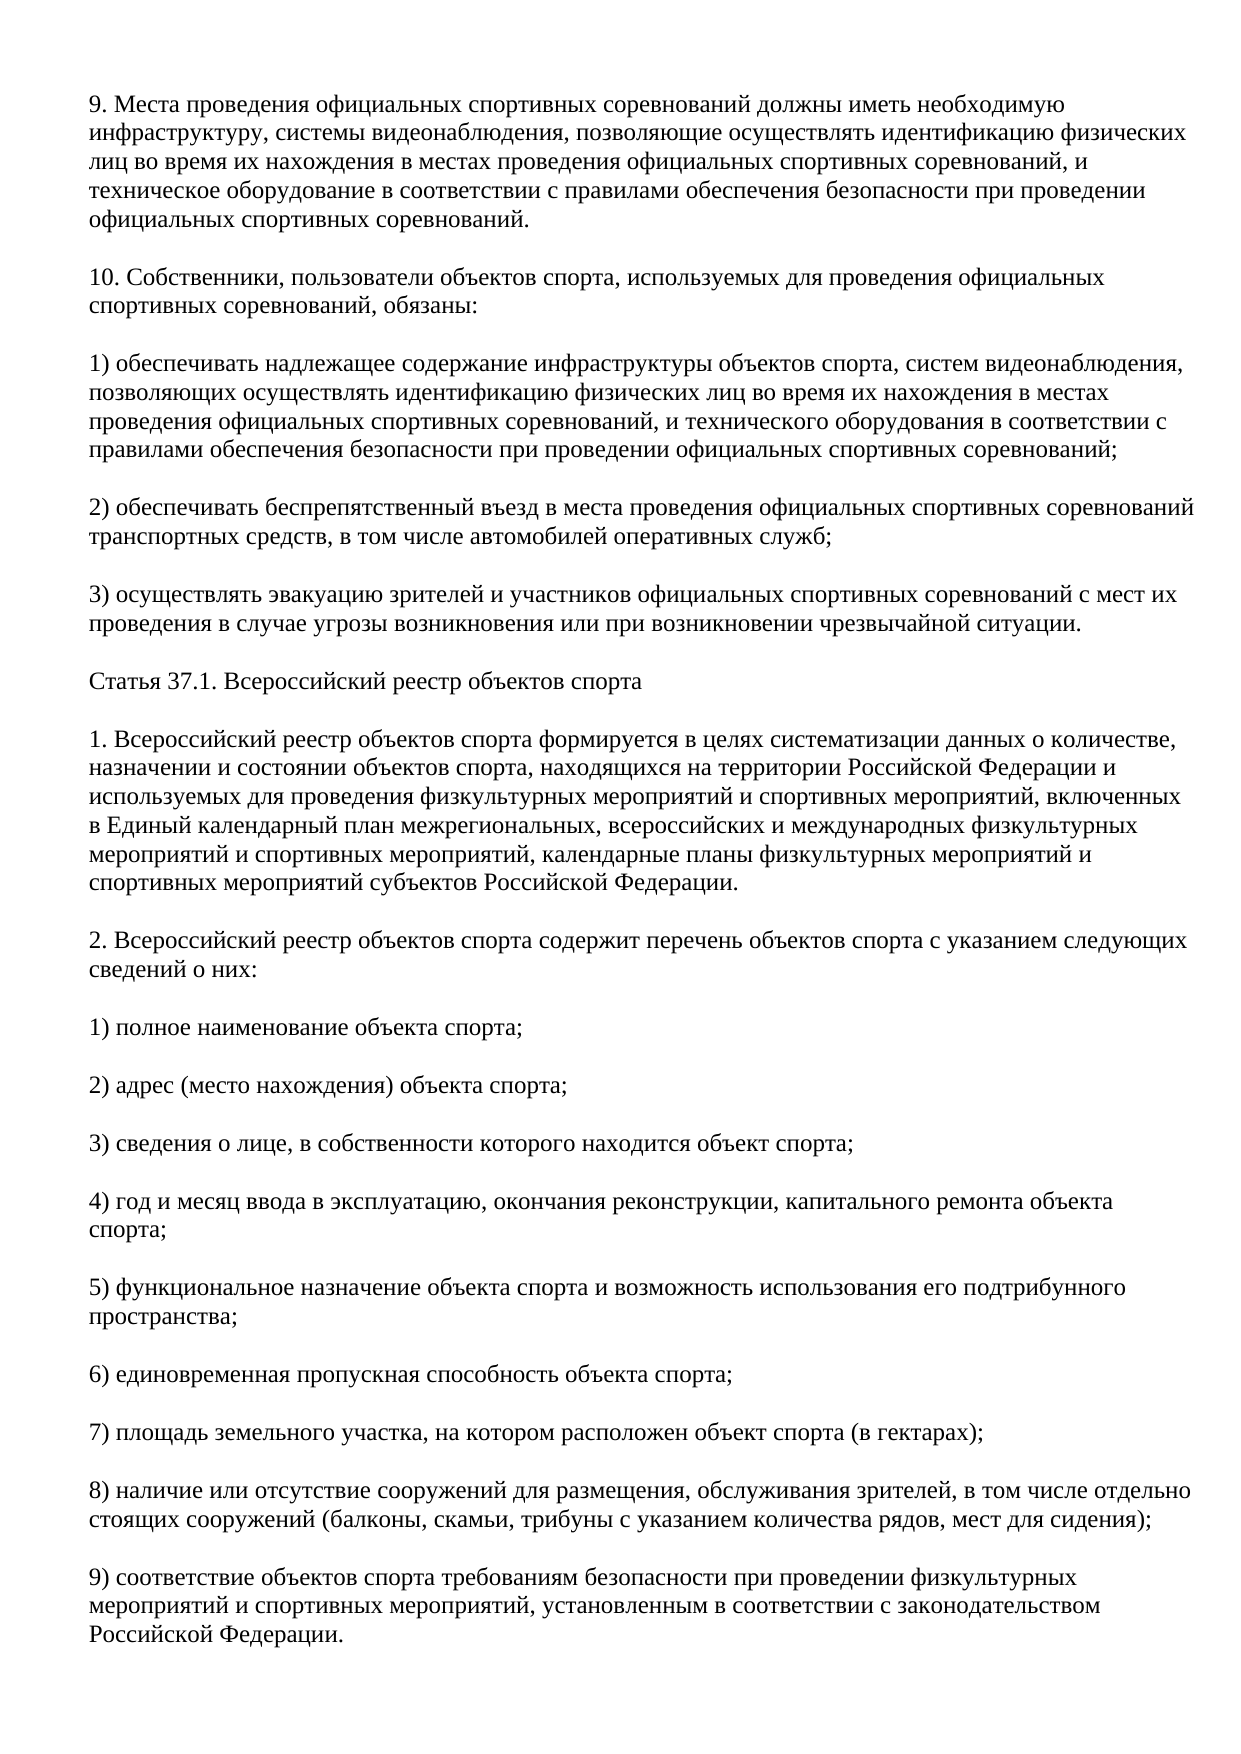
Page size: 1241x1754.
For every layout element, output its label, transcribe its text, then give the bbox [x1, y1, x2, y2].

text 4) год и месяц ввода в эксплуатацию, окончания реконструкции, капитального ремонта объекта спорта; [88, 1186, 1196, 1243]
text 6) единовременная пропускная способность объекта спорта; [88, 1359, 1196, 1388]
text 9) соответствие объектов спорта требованиям безопасности при проведении физкультурных мероприятий и спортивных мероприятий, установленным в соответствии с законодательством Российской Федерации. [88, 1562, 1196, 1648]
text 1) обеспечивать надлежащее содержание инфраструктуры объектов спорта, систем видеонаблюдения, позволяющих осуществлять идентификацию физических лиц во время их нахождения в местах проведения официальных спортивных соревнований, и технического оборудования в соответствии с правилами обеспечения безопасности при проведении официальных спортивных соревнований; [88, 348, 1196, 463]
text 1) полное наименование объекта спорта; [88, 1012, 1196, 1041]
text Статья 37.1. Всероссийский реестр объектов спорта [88, 666, 1196, 694]
text 2. Всероссийский реестр объектов спорта содержит перечень объектов спорта с указанием следующих сведений о них: [88, 925, 1196, 983]
text 8) наличие или отсутствие сооружений для размещения, обслуживания зрителей, в том числе отдельно стоящих сооружений (балконы, скамьи, трибуны с указанием количества рядов, мест для сидения); [88, 1475, 1196, 1532]
text 3) осуществлять эвакуацию зрителей и участников официальных спортивных соревнований с мест их проведения в случае угрозы возникновения или при возникновении чрезвычайной ситуации. [88, 579, 1196, 637]
text 3) сведения о лице, в собственности которого находится объект спорта; [88, 1128, 1196, 1157]
text 2) обеспечивать беспрепятственный въезд в места проведения официальных спортивных соревнований транспортных средств, в том числе автомобилей оперативных служб; [88, 492, 1196, 550]
text 10. Собственники, пользователи объектов спорта, используемых для проведения официальных спортивных соревнований, обязаны: [88, 262, 1196, 319]
text 2) адрес (место нахождения) объекта спорта; [88, 1070, 1196, 1099]
text 9. Места проведения официальных спортивных соревнований должны иметь необходимую инфраструктуру, системы видеонаблюдения, позволяющие осуществлять идентификацию физических лиц во время их нахождения в местах проведения официальных спортивных соревнований, и техническое оборудование в соответствии с правилами обеспечения безопасности при проведении официальных спортивных соревнований. [88, 89, 1196, 232]
text 1. Всероссийский реестр объектов спорта формируется в целях систематизации данных о количестве, назначении и состоянии объектов спорта, находящихся на территории Российской Федерации и используемых для проведения физкультурных мероприятий и спортивных мероприятий, включенных в Единый календарный план межрегиональных, всероссийских и международных физкультурных мероприятий и спортивных мероприятий, календарные планы физкультурных мероприятий и спортивных мероприятий субъектов Российской Федерации. [88, 724, 1196, 896]
text 7) площадь земельного участка, на котором расположен объект спорта (в гектарах); [88, 1417, 1196, 1446]
text 5) функциональное назначение объекта спорта и возможность использования его подтрибунного пространства; [88, 1272, 1196, 1330]
